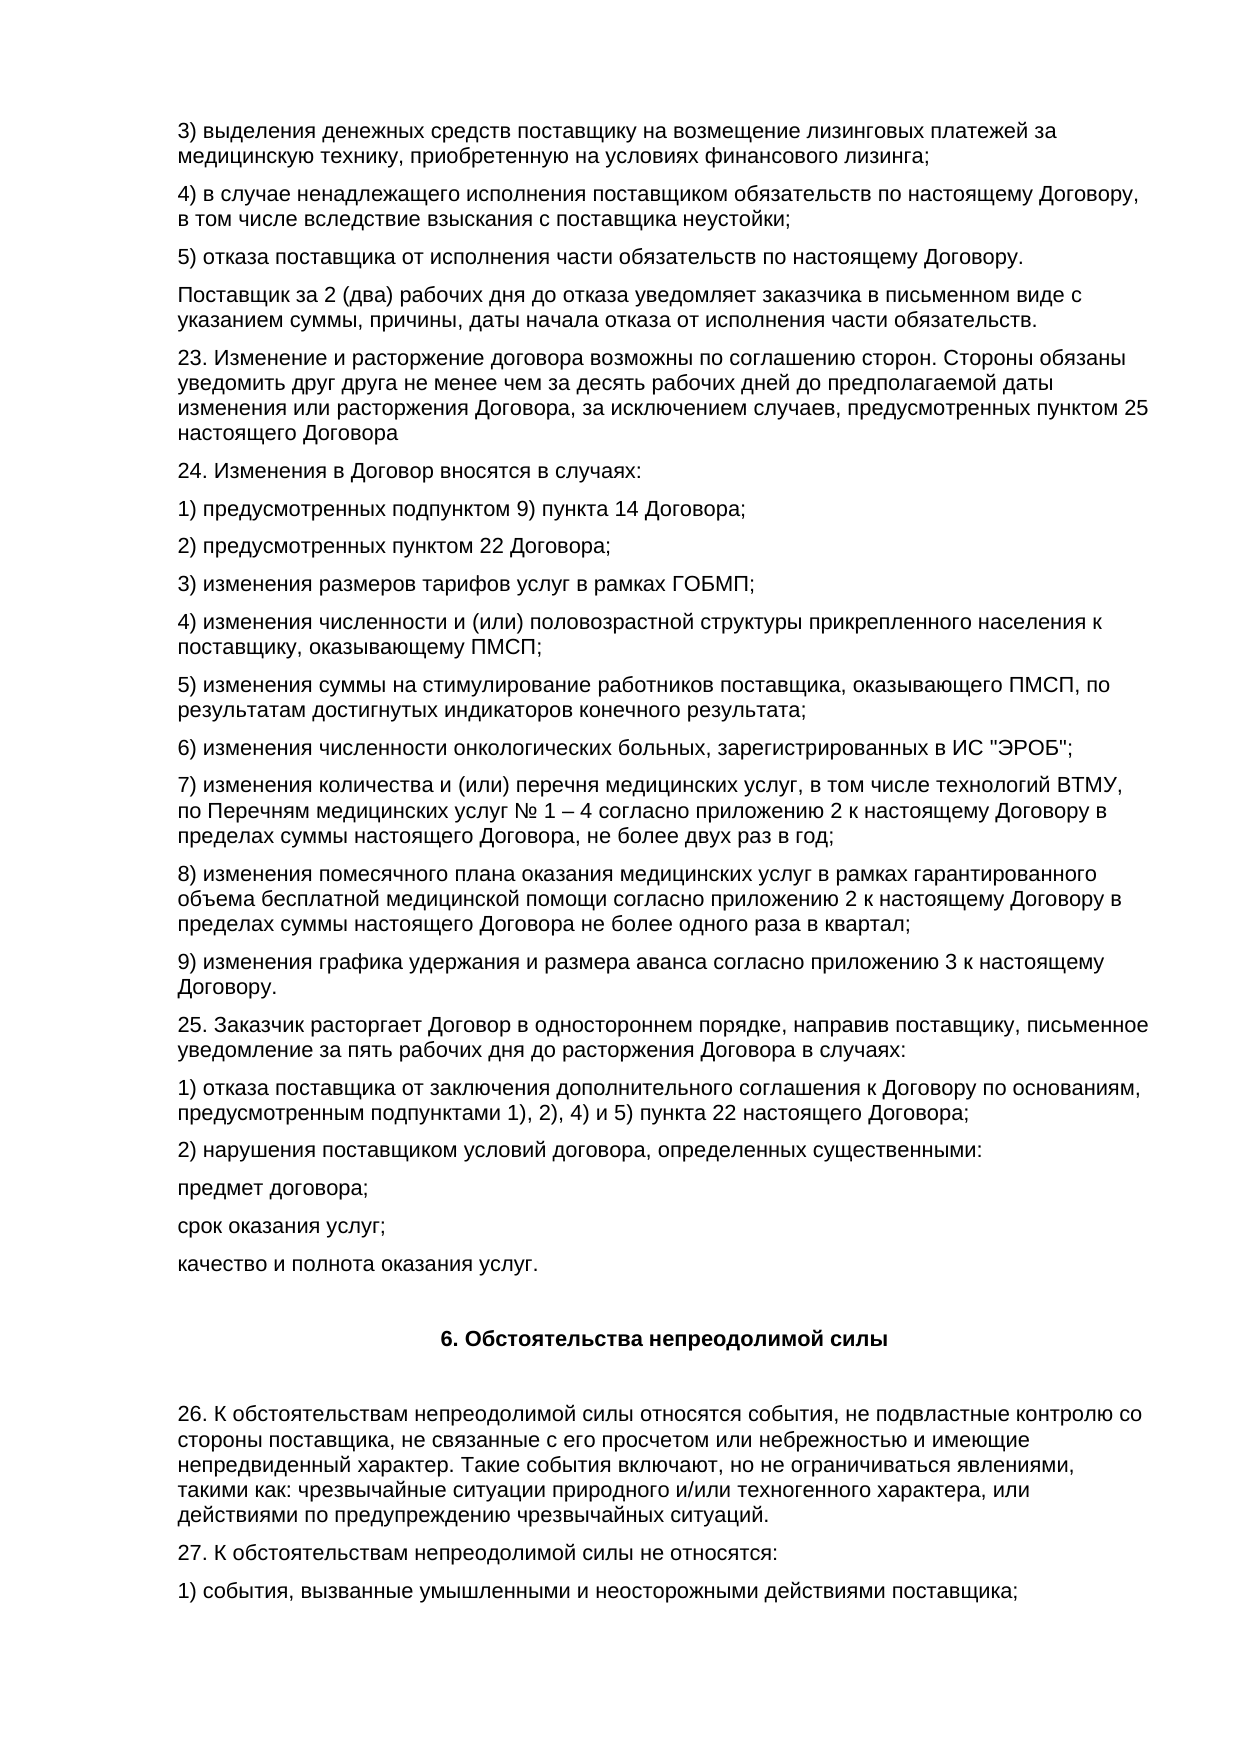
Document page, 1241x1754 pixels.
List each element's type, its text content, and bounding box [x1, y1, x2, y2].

text 26. К обстоятельствам непреодолимой силы относятся события, не подвластные контролю со стороны поставщика, не связанные с его просчетом или небрежностью и имеющие непредвиденный характер. Такие события включают, но не ограничиваться явлениями, такими как: чрезвычайные ситуации природного и/или техногенного характера, или действиями по предупреждению чрезвычайных ситуаций. [177, 1401, 1152, 1527]
text предмет договора; [177, 1175, 1152, 1200]
text 6. Обстоятельства непреодолимой силы [177, 1326, 1152, 1351]
text 4) в случае ненадлежащего исполнения поставщиком обязательств по настоящему Договору, в том числе вследствие взыскания с поставщика неустойки; [177, 181, 1152, 231]
text 1) события, вызванные умышленными и неосторожными действиями поставщика; [177, 1577, 1152, 1603]
text 5) изменения суммы на стимулирование работников поставщика, оказывающего ПМСП, по результатам достигнутых индикаторов конечного результата; [177, 672, 1152, 722]
text 9) изменения графика удержания и размера аванса согласно приложению 3 к настоящему Договору. [177, 948, 1152, 999]
text 1) отказа поставщика от заключения дополнительного соглашения к Договору по основаниям, предусмотренным подпунктами 1), 2), 4) и 5) пункта 22 настоящего Договора; [177, 1074, 1152, 1125]
text 27. К обстоятельствам непреодолимой силы не относятся: [177, 1540, 1152, 1565]
text 1) предусмотренных подпунктом 9) пункта 14 Договора; [177, 496, 1152, 521]
text 2) нарушения поставщиком условий договора, определенных существенными: [177, 1137, 1152, 1162]
text 24. Изменения в Договор вносятся в случаях: [177, 458, 1152, 483]
text 23. Изменение и расторжение договора возможны по соглашению сторон. Стороны обязаны уведомить друг друга не менее чем за десять рабочих дней до предполагаемой даты изменения или расторжения Договора, за исключением случаев, предусмотренных пунктом 25 настоящего Договора [177, 344, 1152, 445]
text 4) изменения численности и (или) половозрастной структуры прикрепленного населения к поставщику, оказывающему ПМСП; [177, 609, 1152, 659]
text 3) изменения размеров тарифов услуг в рамках ГОБМП; [177, 571, 1152, 596]
text 5) отказа поставщика от исполнения части обязательств по настоящему Договору. [177, 244, 1152, 269]
text 3) выделения денежных средств поставщику на возмещение лизинговых платежей за медицинскую технику, приобретенную на условиях финансового лизинга; [177, 118, 1152, 168]
text качество и полнота оказания услуг. [177, 1250, 1152, 1276]
text 25. Заказчик расторгает Договор в одностороннем порядке, направив поставщику, письменное уведомление за пять рабочих дня до расторжения Договора в случаях: [177, 1011, 1152, 1062]
text 7) изменения количества и (или) перечня медицинских услуг, в том числе технологий ВТМУ, по Перечням медицинских услуг № 1 – 4 согласно приложению 2 к настоящему Договору в пределах суммы настоящего Договора, не более двух раз в год; [177, 772, 1152, 848]
text 2) предусмотренных пунктом 22 Договора; [177, 533, 1152, 558]
text срок оказания услуг; [177, 1213, 1152, 1238]
text Поставщик за 2 (два) рабочих дня до отказа уведомляет заказчика в письменном виде с указанием суммы, причины, даты начала отказа от исполнения части обязательств. [177, 282, 1152, 332]
text 8) изменения помесячного плана оказания медицинских услуг в рамках гарантированного объема бесплатной медицинской помощи согласно приложению 2 к настоящему Договору в пределах суммы настоящего Договора не более одного раза в квартал; [177, 860, 1152, 936]
text 6) изменения численности онкологических больных, зарегистрированных в ИС "ЭРОБ"; [177, 734, 1152, 760]
